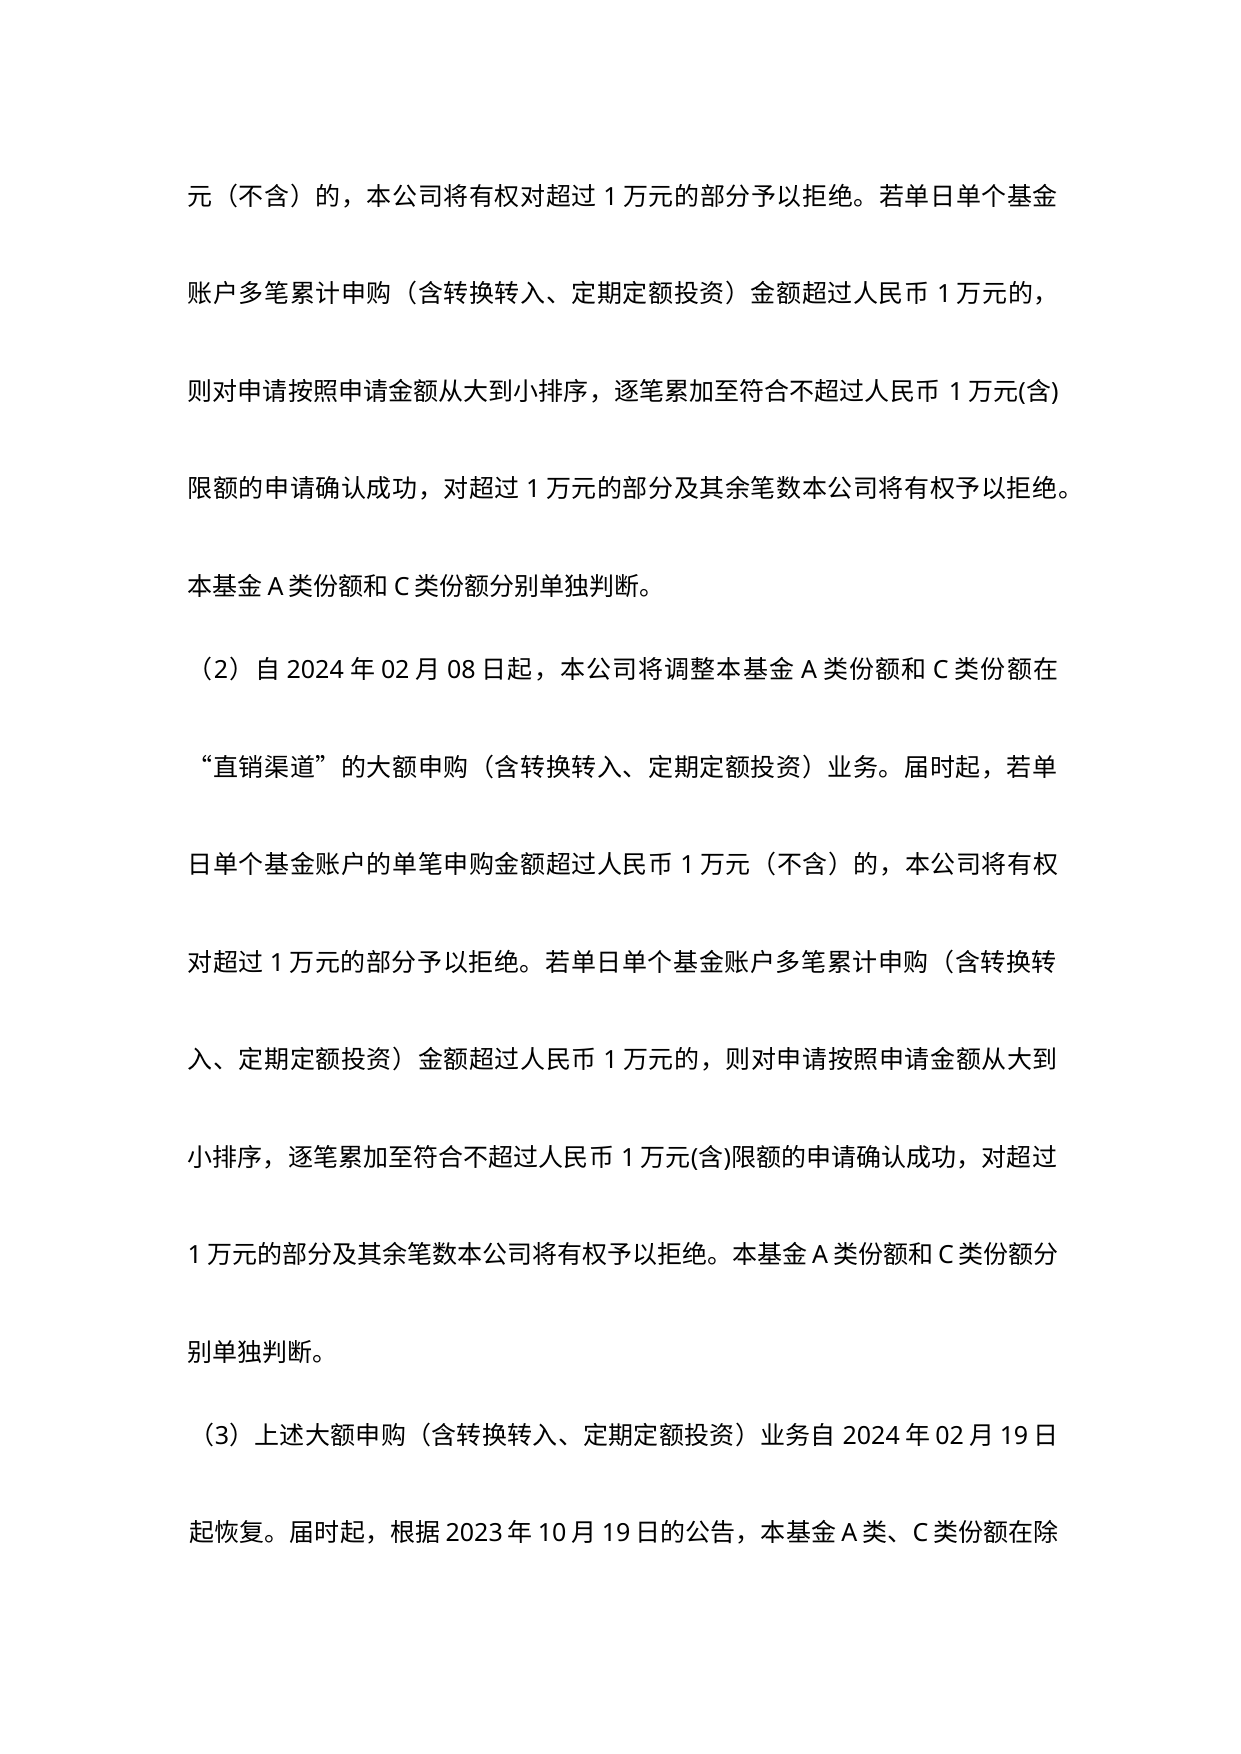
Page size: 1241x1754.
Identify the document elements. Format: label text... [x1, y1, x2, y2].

text （2）自2024年02月08日起，本公司将调整本基金A类份额和C类份额在“直销渠道”的大额申购（含转换转入、定期定额投资）业务。届时起，若单日单个基金账户的单笔申购金额超过人民币1万元（不含）的，本公司将有权对超过1万元的部分予以拒绝。若单日单个基金账户多笔累计申购（含转换转入、定期定额投资）金额超过人民币1万元的，则对申请按照申请金额从大到小排序，逐笔累加至符合不超过人民币1万元(含)限额的申请确认成功，对超过1万元的部分及其余笔数本公司将有权予以拒绝。本基金A类份额和C类份额分别单独判断。 [187, 635, 1059, 1383]
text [187, 162, 1059, 617]
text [189, 1401, 1059, 1563]
